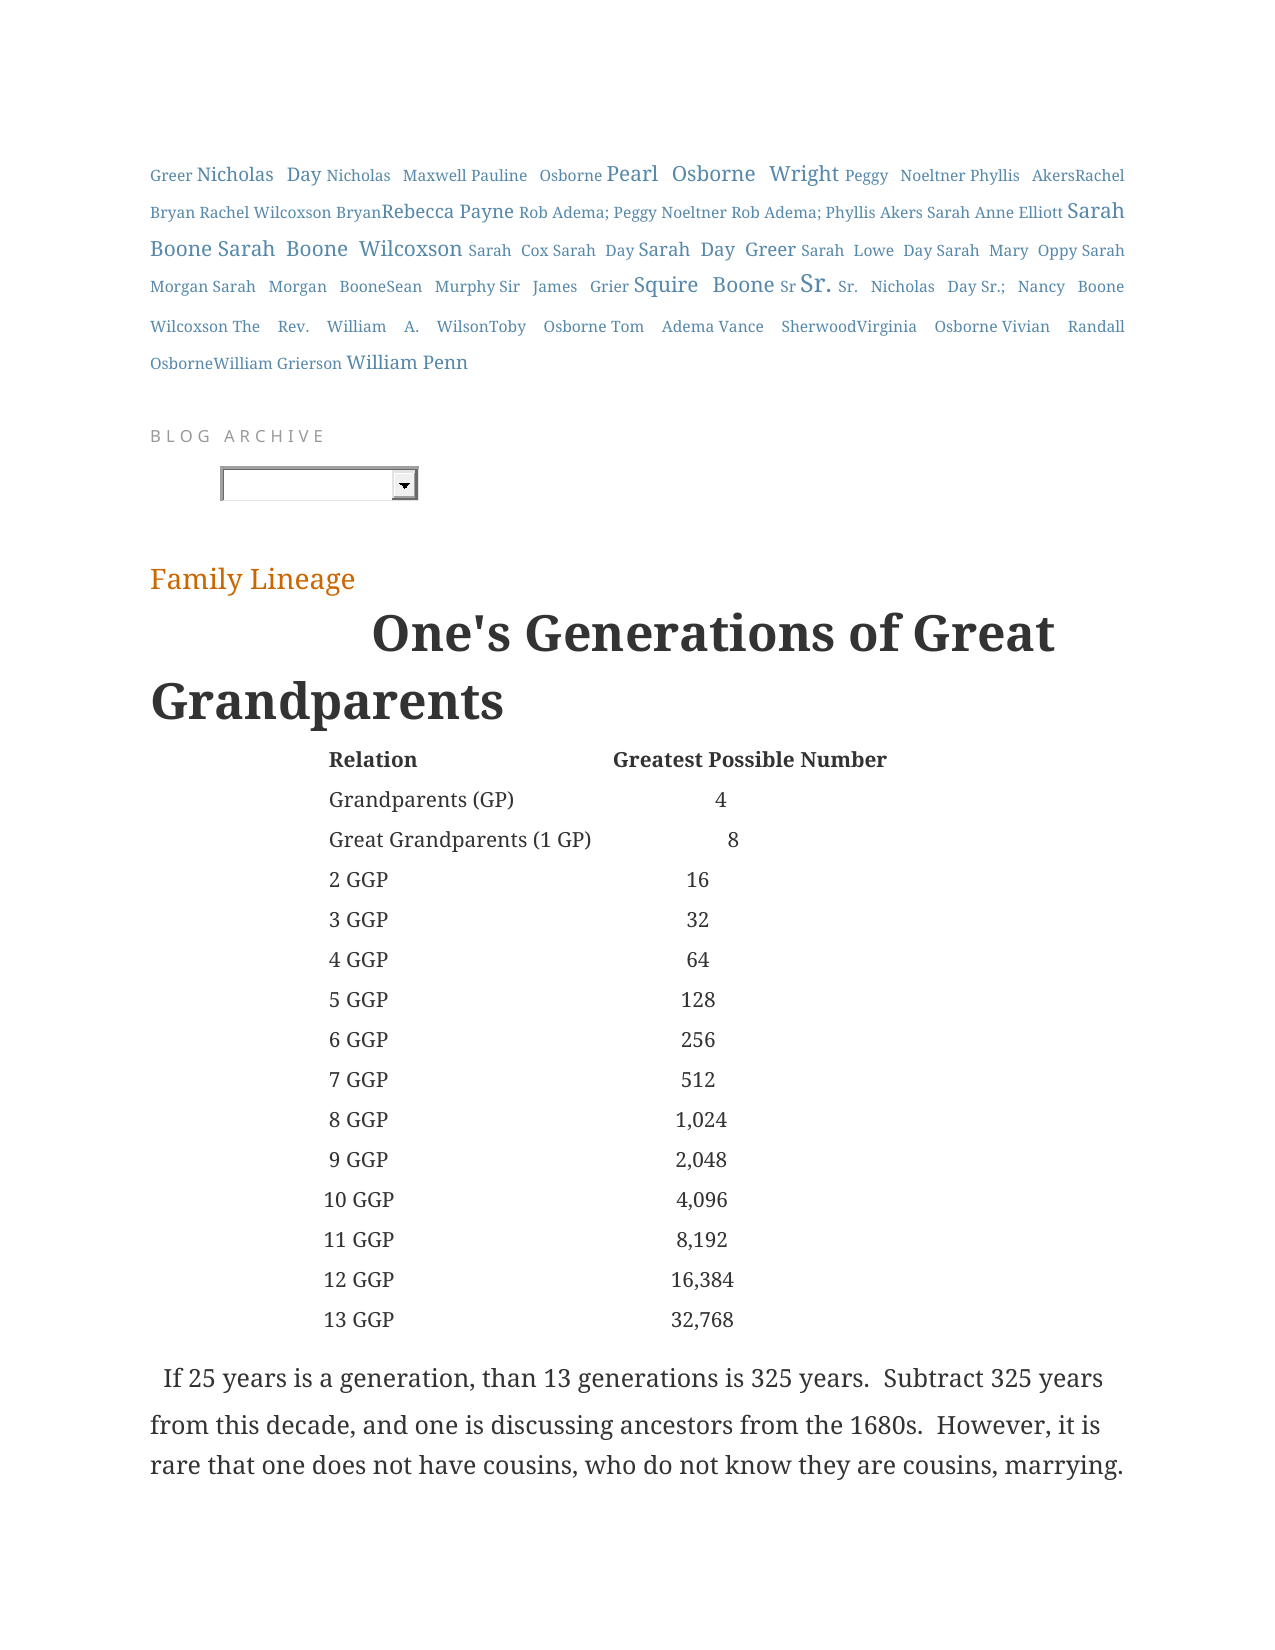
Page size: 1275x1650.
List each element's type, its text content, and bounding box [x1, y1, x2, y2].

text Family Lineage [150, 559, 1125, 598]
text BLOG ARCHIVE [150, 412, 1125, 447]
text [150, 150, 1125, 375]
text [150, 598, 1125, 1482]
